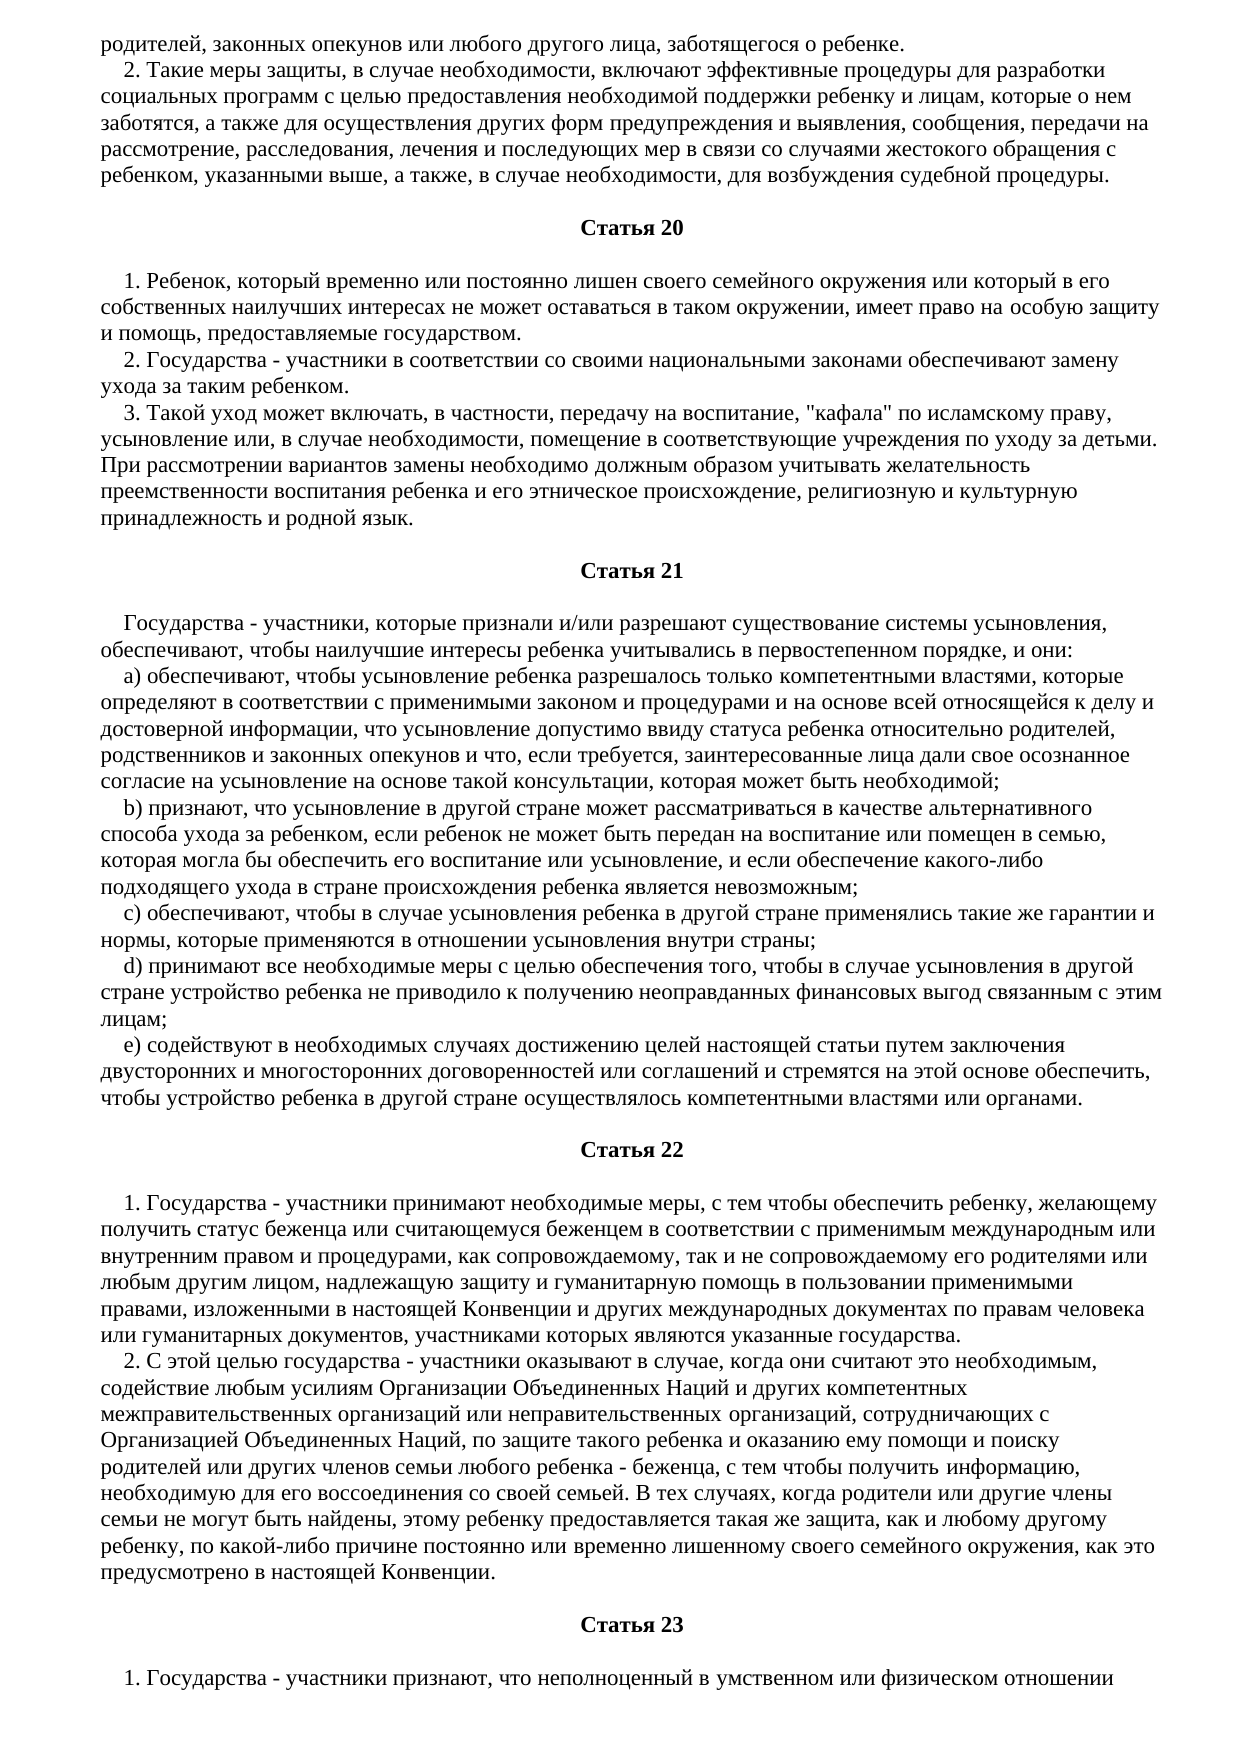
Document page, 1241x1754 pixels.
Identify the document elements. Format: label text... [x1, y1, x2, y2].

text Статья 21 [100, 557, 1163, 583]
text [100, 29, 1163, 214]
text 1. Государства - участники принимают необходимые меры, с тем чтобы обеспечить ребенку, желающему получить статус беженца или считающемуся беженцем в соответствии с применимым международным или внутренним правом и процедурами, как сопровождаемому, так и не сопровождаемому его родителями или любым другим лицом, надлежащую защиту и гуманитарную помощь в пользовании применимыми правами, изложенными в настоящей Конвенции и других международных документах по правам человека или гуманитарных документов, участниками которых являются указанные государства. 2. С этой целью государства - участники оказывают в случае, когда они считают это необходимым, содействие любым усилиям Организации Объединенных Наций и других компетентных межправительственных организаций или неправительственных организаций, сотрудничающих с Организацией Объединенных Наций, по защите такого ребенка и оказанию ему помощи и поиску родителей или других членов семьи любого ребенка - беженца, с тем чтобы получить информацию, необходимую для его воссоединения со своей семьей. В тех случаях, когда родители или другие члены семьи не могут быть найдены, этому ребенку предоставляется такая же защита, как и любому другому ребенку, по какой-либо причине постоянно или временно лишенному своего семейного окружения, как это предусмотрено в настоящей Конвенции. [100, 1163, 1163, 1611]
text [100, 1637, 1163, 1690]
text Статья 20 [100, 214, 1163, 240]
text 1. Ребенок, который временно или постоянно лишен своего семейного окружения или который в его собственных наилучших интересах не может оставаться в таком окружении, имеет право на особую защиту и помощь, предоставляемые государством. 2. Государства - участники в соответствии со своими национальными законами обеспечивают замену ухода за таким ребенком. 3. Такой уход может включать, в частности, передачу на воспитание, "кафала" по исламскому праву, усыновление или, в случае необходимости, помещение в соответствующие учреждения по уходу за детьми. При рассмотрении вариантов замены необходимо должным образом учитывать желательность преемственности воспитания ребенка и его этническое происхождение, религиозную и культурную принадлежность и родной язык. [100, 240, 1163, 557]
text Статья 23 [100, 1611, 1163, 1637]
text Государства - участники, которые признали и/или разрешают существование системы усыновления, обеспечивают, чтобы наилучшие интересы ребенка учитывались в первостепенном порядке, и они: a) обеспечивают, чтобы усыновление ребенка разрешалось только компетентными властями, которые определяют в соответствии с применимыми законом и процедурами и на основе всей относящейся к делу и достоверной информации, что усыновление допустимо ввиду статуса ребенка относительно родителей, родственников и законных опекунов и что, если требуется, заинтересованные лица дали свое осознанное согласие на усыновление на основе такой консультации, которая может быть необходимой; b) признают, что усыновление в другой стране может рассматриваться в качестве альтернативного способа ухода за ребенком, если ребенок не может быть передан на воспитание или помещен в семью, которая могла бы обеспечить его воспитание или усыновление, и если обеспечение какого-либо подходящего ухода в стране происхождения ребенка является невозможным; c) обеспечивают, чтобы в случае усыновления ребенка в другой стране применялись такие же гарантии и нормы, которые применяются в отношении усыновления внутри страны; d) принимают все необходимые меры с целью обеспечения того, чтобы в случае усыновления в другой стране устройство ребенка не приводило к получению неоправданных финансовых выгод связанным с этим лицам; e) содействуют в необходимых случаях достижению целей настоящей статьи путем заключения двусторонних и многосторонних договоренностей или соглашений и стремятся на этой основе обеспечить, чтобы устройство ребенка в другой стране осуществлялось компетентными властями или органами. [100, 583, 1163, 1136]
text Статья 22 [100, 1136, 1163, 1163]
